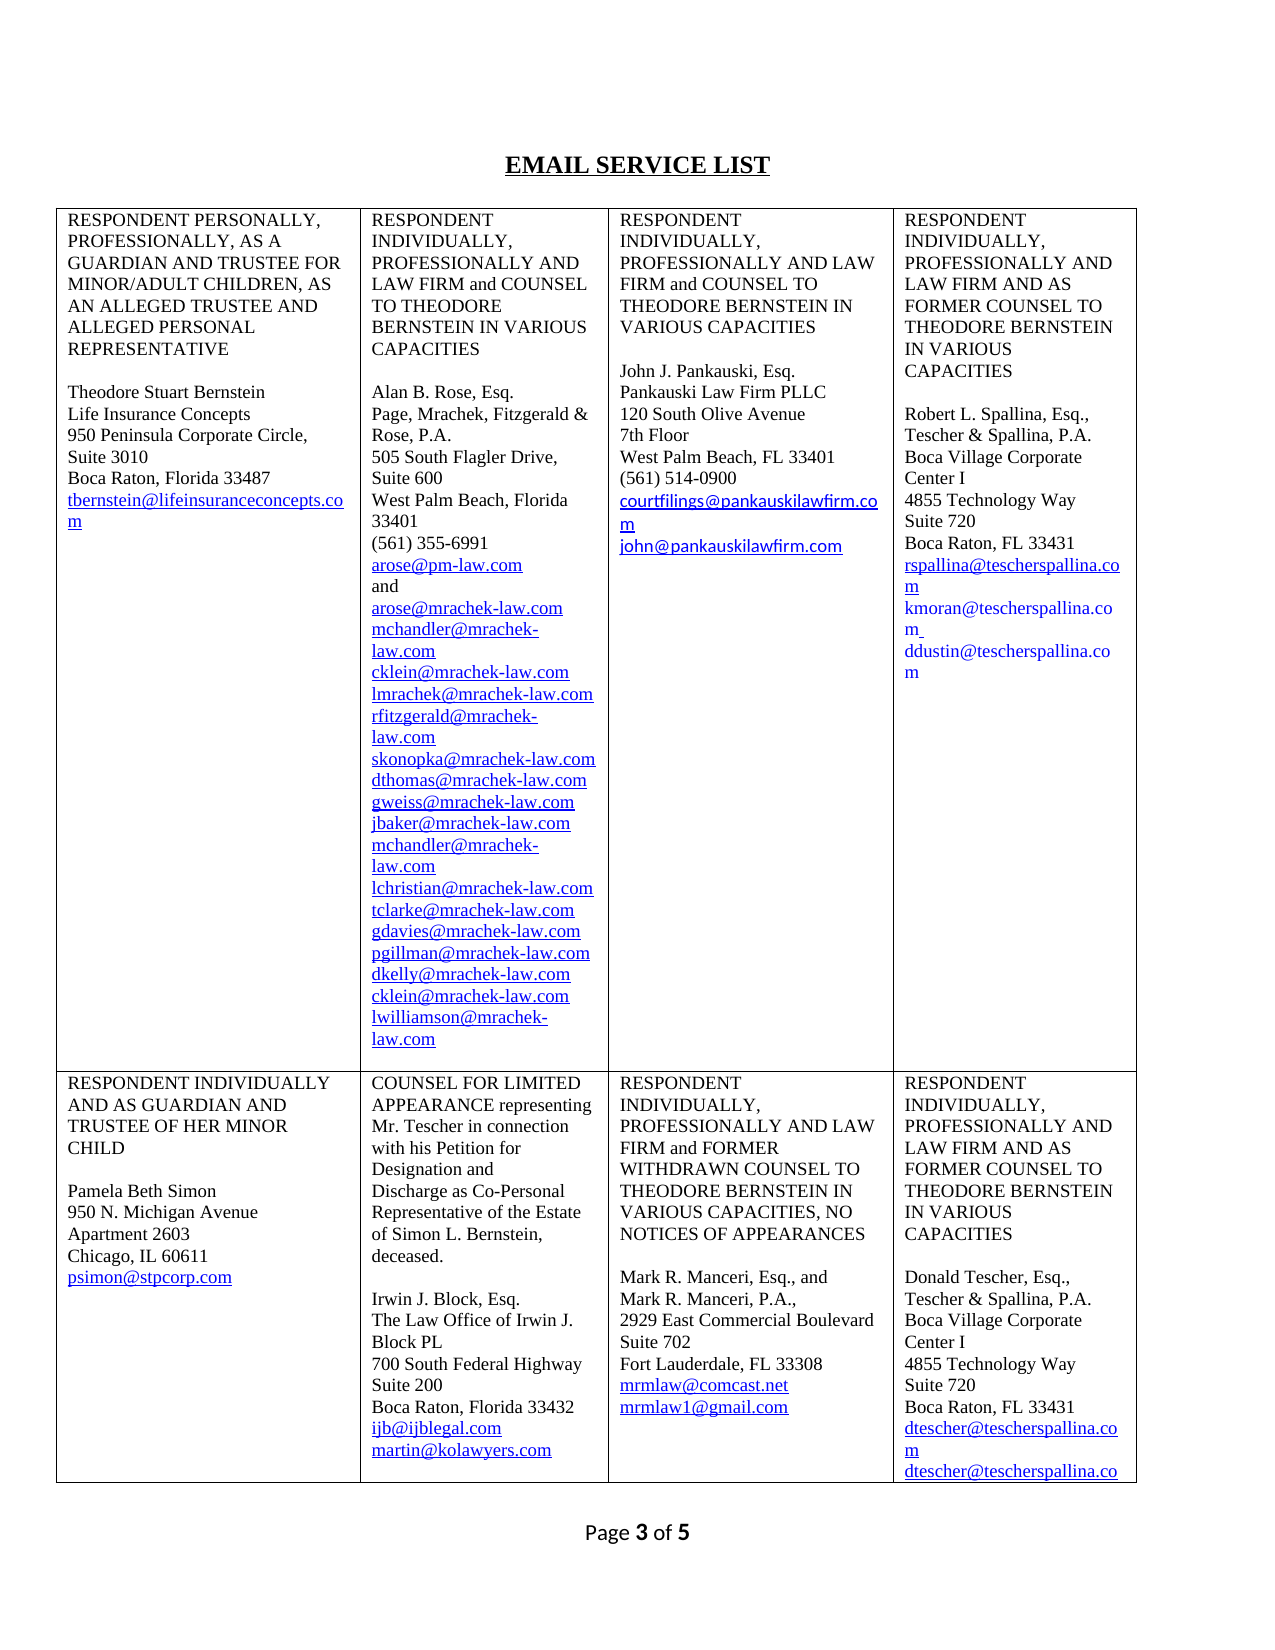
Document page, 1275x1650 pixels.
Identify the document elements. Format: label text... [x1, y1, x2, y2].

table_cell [57, 1072, 360, 1482]
table_header RESPONDENT INDIVIDUALLY, PROFESSIONALLY AND LAW FIRM and COUNSEL TO THEODORE BERNSTEIN IN VARIOUS CAPACITIES John J. Pankauski, Esq. Pankauski Law Firm PLLC 120 South Olive Avenue 7th Floor West Palm Beach, FL 33401 (561) 514-0900 courtfilings@pankauskilawfirm.com john@pankauskilawfirm.com [609, 209, 893, 1071]
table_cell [894, 1072, 1136, 1482]
table_header RESPONDENT PERSONALLY, PROFESSIONALLY, AS A GUARDIAN AND TRUSTEE FOR MINOR/ADULT CHILDREN, AS AN ALLEGED TRUSTEE AND ALLEGED PERSONAL REPRESENTATIVE Theodore Stuart Bernstein Life Insurance Concepts 950 Peninsula Corporate Circle, Suite 3010 Boca Raton, Florida 33487 tbernstein@lifeinsuranceconcepts.com [57, 209, 360, 1071]
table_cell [361, 1072, 608, 1482]
text EMAIL SERVICE LIST [150, 150, 1125, 179]
table_header RESPONDENT INDIVIDUALLY, PROFESSIONALLY AND LAW FIRM and COUNSEL TO THEODORE BERNSTEIN IN VARIOUS CAPACITIES Alan B. Rose, Esq. Page, Mrachek, Fitzgerald & Rose, P.A. 505 South Flagler Drive, Suite 600 West Palm Beach, Florida 33401 (561) 355-6991 arose@pm-law.com and arose@mrachek-law.com mchandler@mrachek-law.com cklein@mrachek-law.com lmrachek@mrachek-law.com rfitzgerald@mrachek-law.com skonopka@mrachek-law.com dthomas@mrachek-law.com gweiss@mrachek-law.com jbaker@mrachek-law.com mchandler@mrachek-law.com lchristian@mrachek-law.com tclarke@mrachek-law.com gdavies@mrachek-law.com pgillman@mrachek-law.com dkelly@mrachek-law.com cklein@mrachek-law.com lwilliamson@mrachek-law.com [361, 209, 608, 1071]
table_header RESPONDENT INDIVIDUALLY, PROFESSIONALLY AND LAW FIRM AND AS FORMER COUNSEL TO THEODORE BERNSTEIN IN VARIOUS CAPACITIES Robert L. Spallina, Esq., Tescher & Spallina, P.A. Boca Village Corporate Center I 4855 Technology Way Suite 720 Boca Raton, FL 33431 rspallina@tescherspallina.com kmoran@tescherspallina.com ddustin@tescherspallina.com [894, 209, 1136, 1071]
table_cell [609, 1072, 893, 1482]
